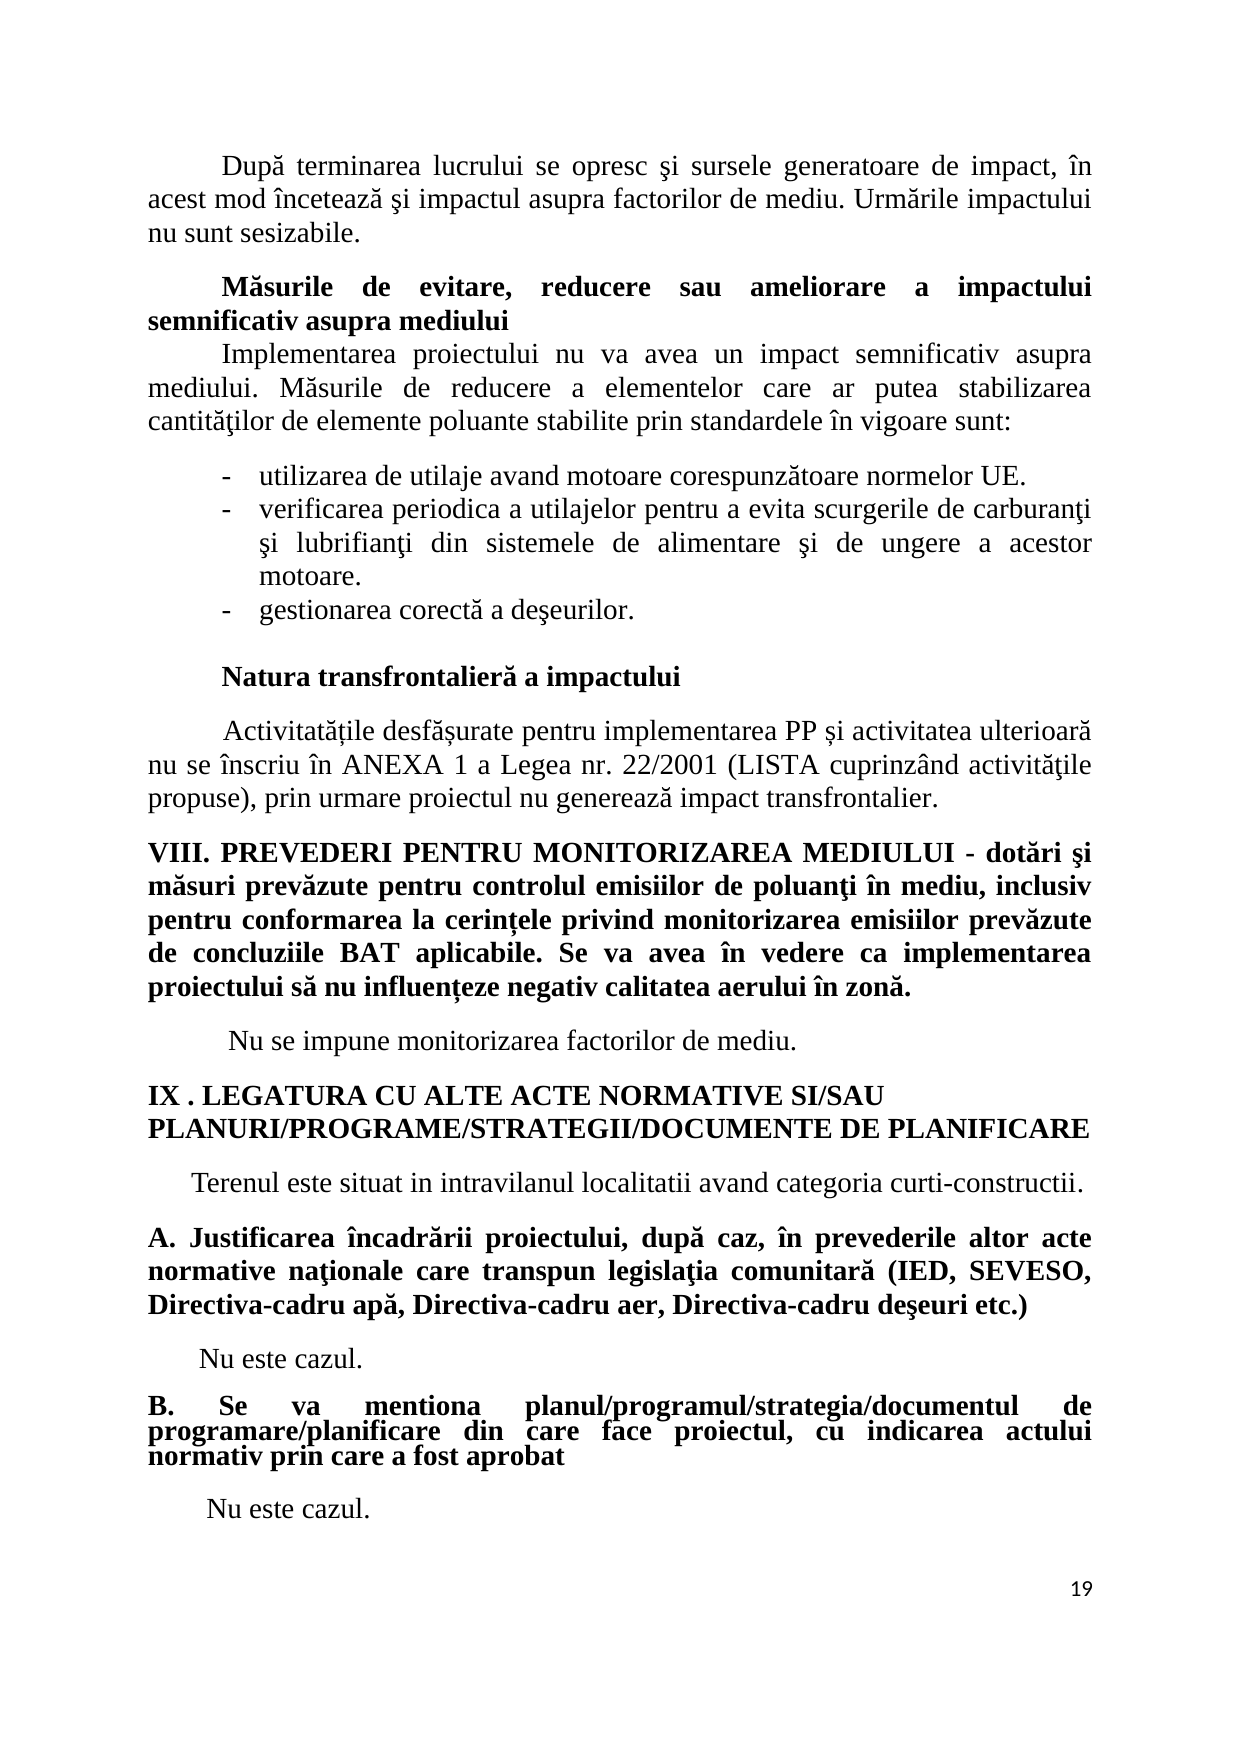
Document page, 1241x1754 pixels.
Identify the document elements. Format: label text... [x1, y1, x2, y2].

list verificarea periodica a utilajelor pentru a evita scurgerile de carburanţi şi lubrifianţi din sistemele de alimentare şi de ungere a acestor motoare. [221, 491, 1093, 592]
text A. Justificarea încadrării proiectului, după caz, în prevederile altor acte normative naţionale care transpun legislaţia comunitară (IED, SEVESO, Directiva-cadru apă, Directiva-cadru aer, Directiva-cadru deşeuri etc.) [148, 1220, 1093, 1321]
text Implementarea proiectului nu va avea un impact semnificativ asupra mediului. Măsurile de reducere a elementelor care ar putea stabilizarea cantităţilor de elemente poluante stabilite prin standardele în vigoare sunt: [148, 336, 1093, 437]
text Nu este cazul. [148, 1341, 1093, 1375]
subtitle Măsurile de evitare, reducere sau ameliorare a impactului semnificativ asupra mediului [148, 269, 1093, 336]
text VIII. PREVEDERI PENTRU MONITORIZAREA MEDIULUI - dotări şi măsuri prevăzute pentru controlul emisiilor de poluanţi în mediu, inclusiv pentru conformarea la cerințele privind monitorizarea emisiilor prevăzute de concluziile BAT aplicabile. Se va avea în vedere ca implementarea proiectului să nu influențeze negativ calitatea aerului în zonă. [148, 835, 1093, 1002]
text B. Se va mentiona planul/programul/strategia/documentul de programare/planificare din care face proiectul, cu indicarea actului normativ prin care a fost aprobat [148, 1396, 1093, 1471]
text IX . LEGATURA CU ALTE ACTE NORMATIVE SI/SAU PLANURI/PROGRAME/STRATEGII/DOCUMENTE DE PLANIFICARE [148, 1078, 1093, 1145]
list utilizarea de utilaje avand motoare corespunzătoare normelor UE. [221, 458, 1093, 491]
text După terminarea lucrului se opresc şi sursele generatoare de impact, în acest mod încetează şi impactul asupra factorilor de mediu. Urmările impactului nu sunt sesizabile. [148, 148, 1093, 248]
text Natura transfrontalieră a impactului [221, 659, 1093, 692]
text Activitatățile desfășurate pentru implementarea PP și activitatea ulterioară nu se înscriu în ANEXA 1 a Legea nr. 22/2001 (LISTA cuprinzând activităţile propuse), prin urmare proiectul nu generează impact transfrontalier. [148, 713, 1093, 814]
list gestionarea corectă a deşeurilor. [221, 592, 1093, 625]
text Terenul este situat in intravilanul localitatii avand categoria curti-constructii. [148, 1166, 1093, 1199]
text Nu se impune monitorizarea factorilor de mediu. [148, 1023, 1093, 1057]
text Nu este cazul. [148, 1492, 1093, 1525]
